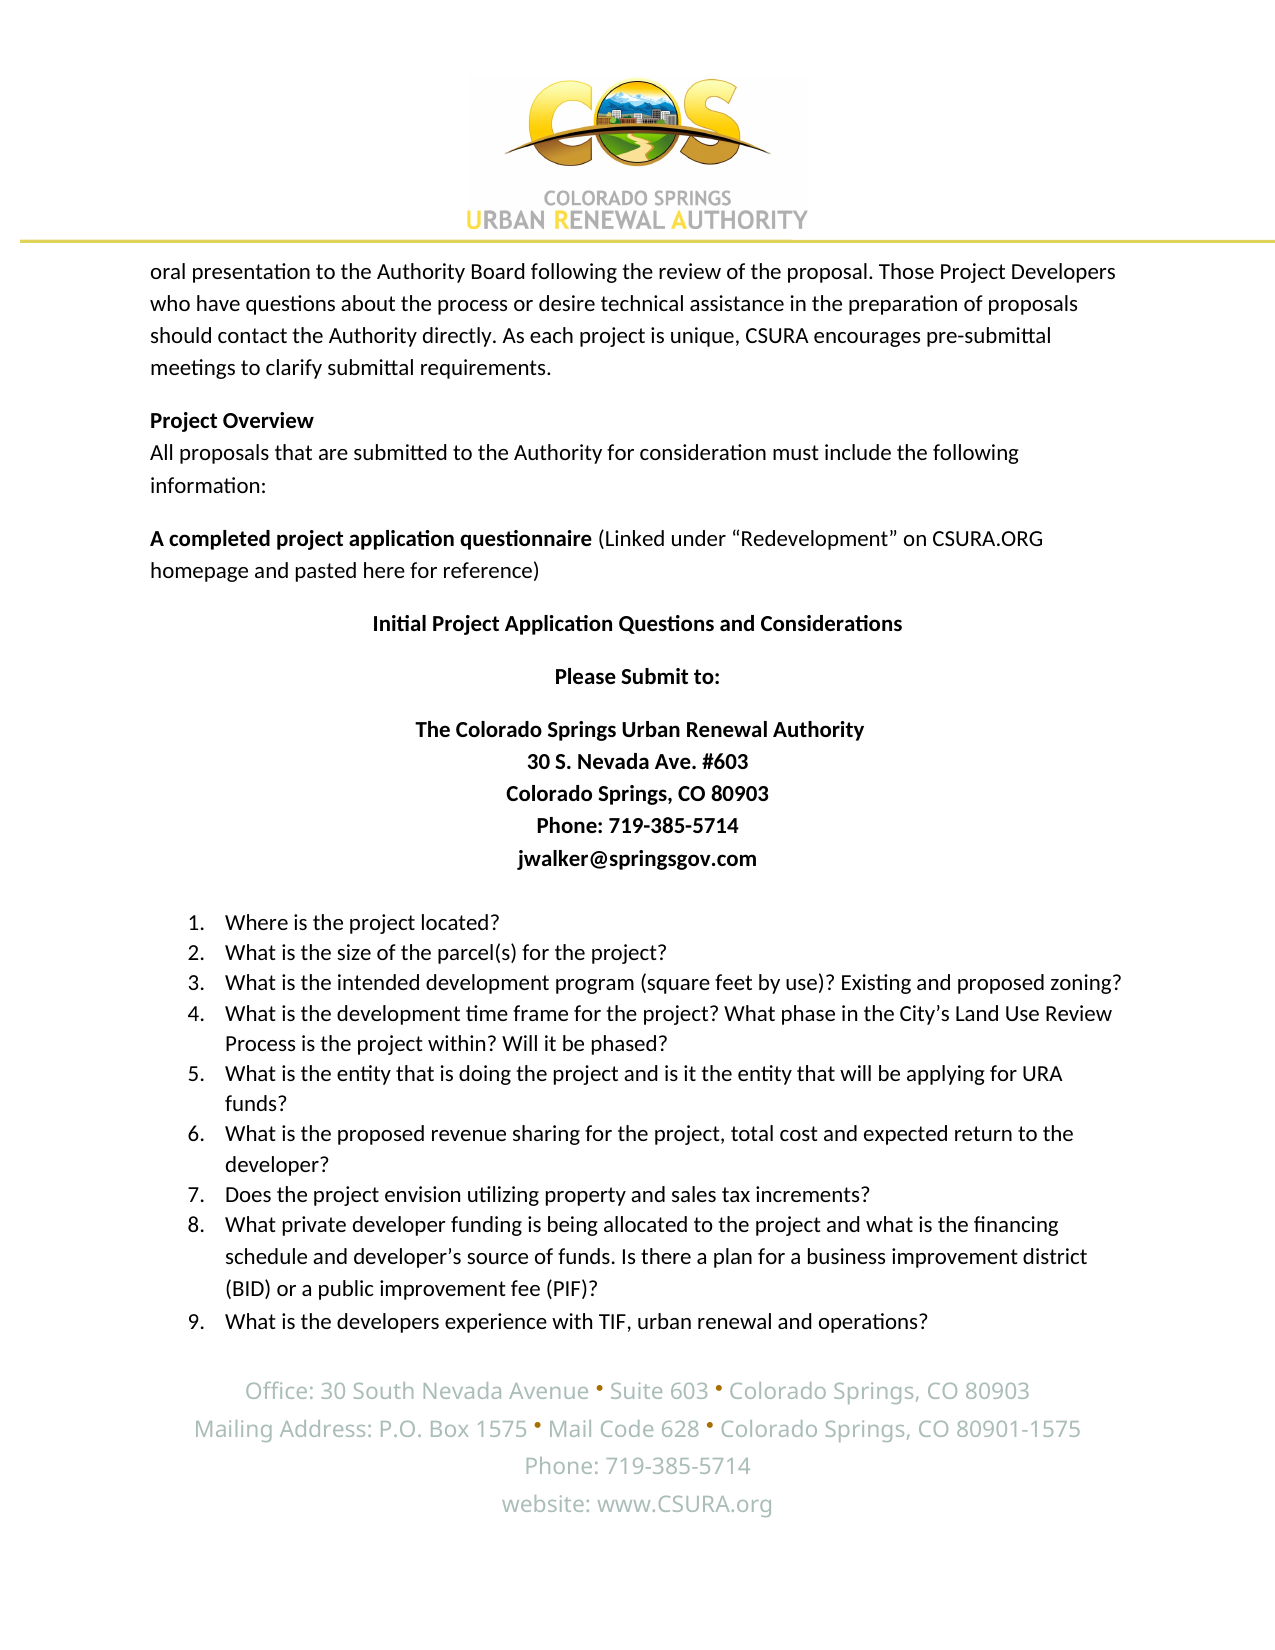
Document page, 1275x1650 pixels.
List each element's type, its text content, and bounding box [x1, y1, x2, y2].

picture [467, 75, 808, 229]
text 30 S. Nevada Ave. #603 [150, 747, 1125, 775]
text Colorado Springs, CO 80903 [150, 779, 1125, 807]
text The Colorado Springs Urban Renewal Authority [150, 715, 1125, 743]
list What is the development time frame for the project? What phase in the City’s Land Use Review Process is the project within? Will it be phased? [187, 999, 1125, 1057]
list What is the intended development program (square feet by use)? Existing and proposed zoning? [187, 968, 1125, 997]
list What is the size of the parcel(s) for the project? [187, 938, 1125, 966]
list What private developer funding is being allocated to the project and what is the financing schedule and developer’s source of funds. Is there a plan for a business improvement district (BID) or a public improvement fee (PIF)? [187, 1210, 1125, 1303]
text Phone: 719-385-5714 [150, 812, 1125, 839]
list What is the proposed revenue sharing for the project, total cost and expected return to the developer? [187, 1119, 1125, 1178]
list What is the developers experience with TIF, urban renewal and operations? [187, 1307, 1125, 1335]
list Does the project envision utilizing property and sales tax increments? [187, 1180, 1125, 1208]
text Project Overview [150, 406, 1125, 434]
text All proposals that are submitted to the Authority for consideration must include the following information: [150, 438, 1125, 499]
text A completed project application questionnaire (Linked under “Redevelopment” on CSURA.ORG homepage and pasted here for reference) [150, 524, 1125, 584]
list What is the entity that is doing the project and is it the entity that will be applying for URA funds? [187, 1059, 1125, 1117]
list Where is the project located? [187, 908, 1125, 936]
text Please Submit to: [150, 662, 1125, 690]
text Initial Project Application Questions and Considerations [150, 609, 1125, 637]
text jwalker@springsgov.com [150, 844, 1125, 872]
